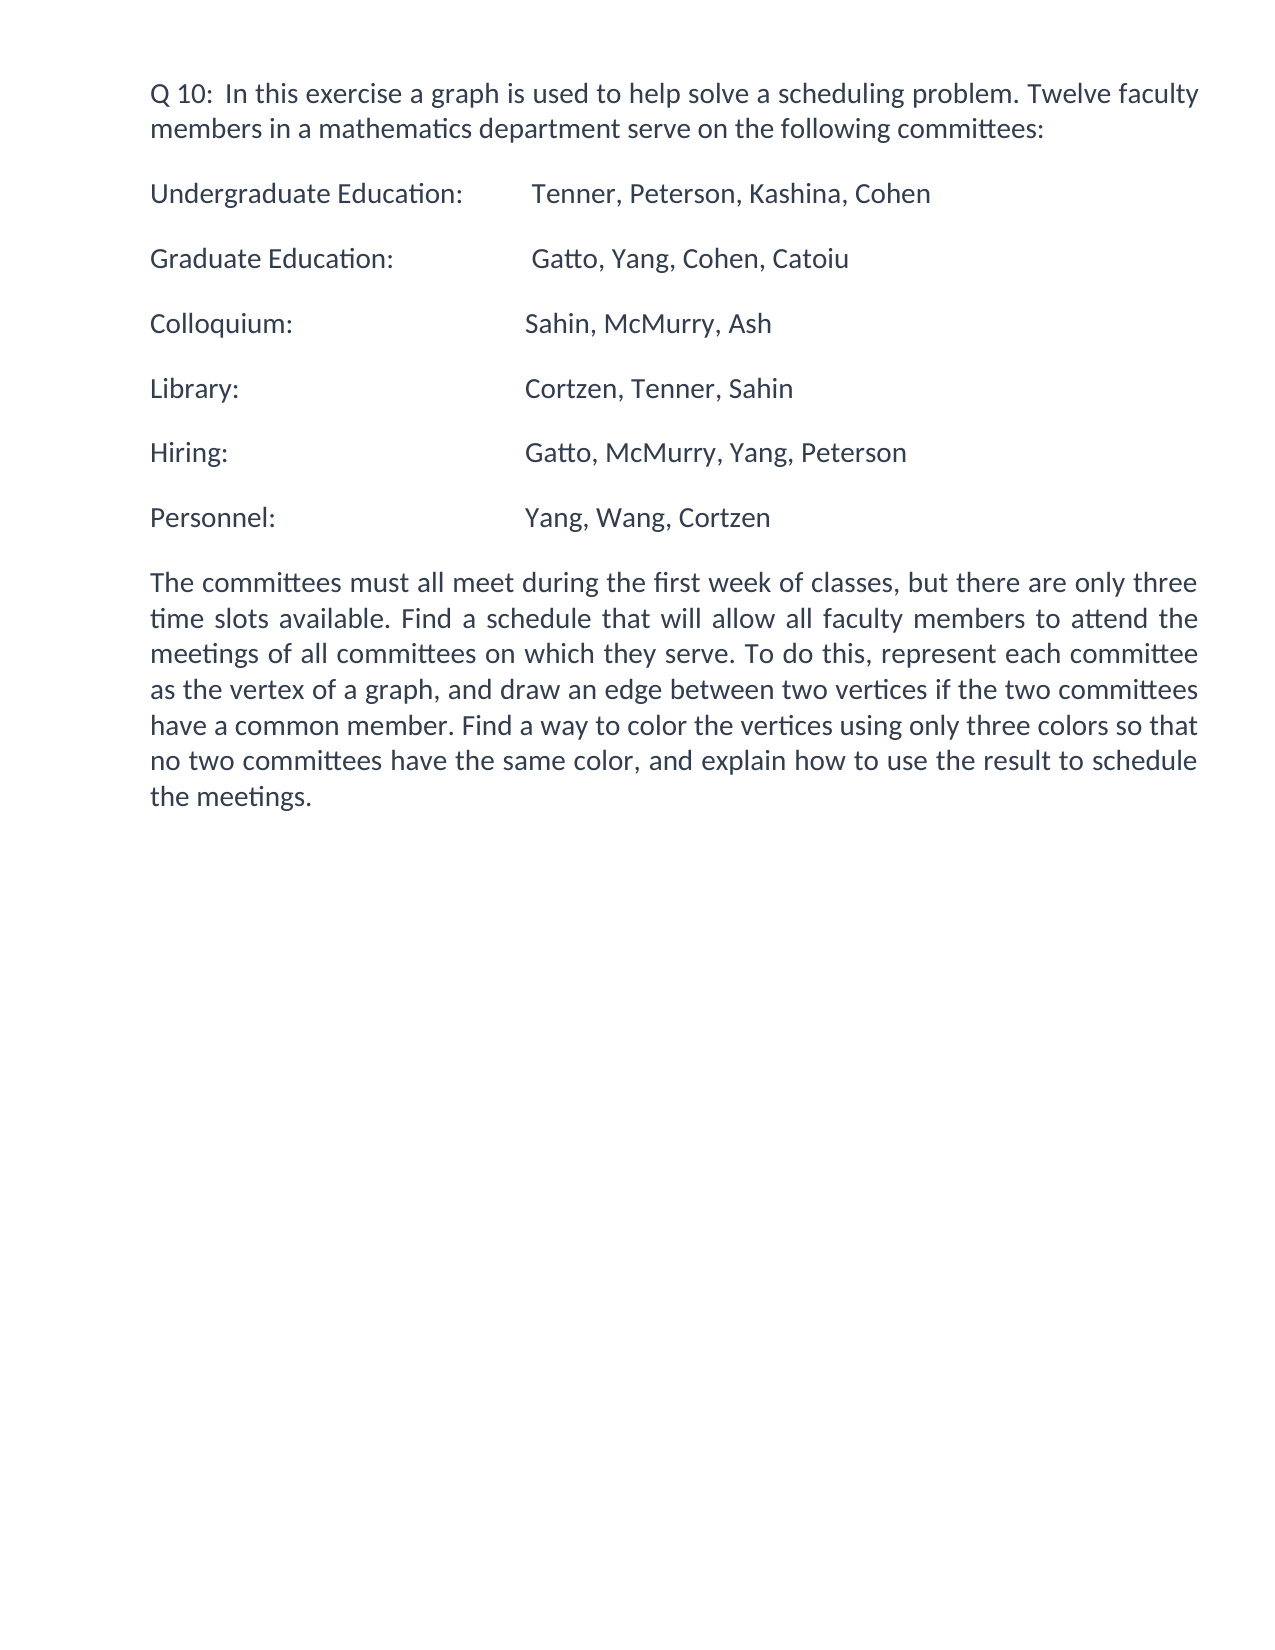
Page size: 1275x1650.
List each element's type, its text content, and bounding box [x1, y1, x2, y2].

text Personnel: Yang, Wang, Cortzen [150, 499, 1200, 535]
text Colloquium: Sahin, McMurry, Ash [150, 305, 1200, 341]
text Graduate Education: Gatto, Yang, Cohen, Catoiu [150, 240, 1200, 276]
text Library: Cortzen, Tenner, Sahin [150, 370, 1200, 405]
text The committees must all meet during the first week of classes, but there are only three time slots available. Find a schedule that will allow all faculty members to attend the meetings of all committees on which they serve. To do this, represent each committee as the vertex of a graph, and draw an edge between two vertices if the two committees have a common member. Find a way to color the vertices using only three colors so that no two committees have the same color, and explain how to use the result to schedule the meetings. [150, 564, 1200, 813]
text Hiring: Gatto, McMurry, Yang, Peterson [150, 434, 1200, 470]
text Q 10: In this exercise a graph is used to help solve a scheduling problem. Twelve faculty members in a mathematics department serve on the following committees: [150, 75, 1200, 146]
text Undergraduate Education: Tenner, Peterson, Kashina, Cohen [150, 175, 1200, 211]
